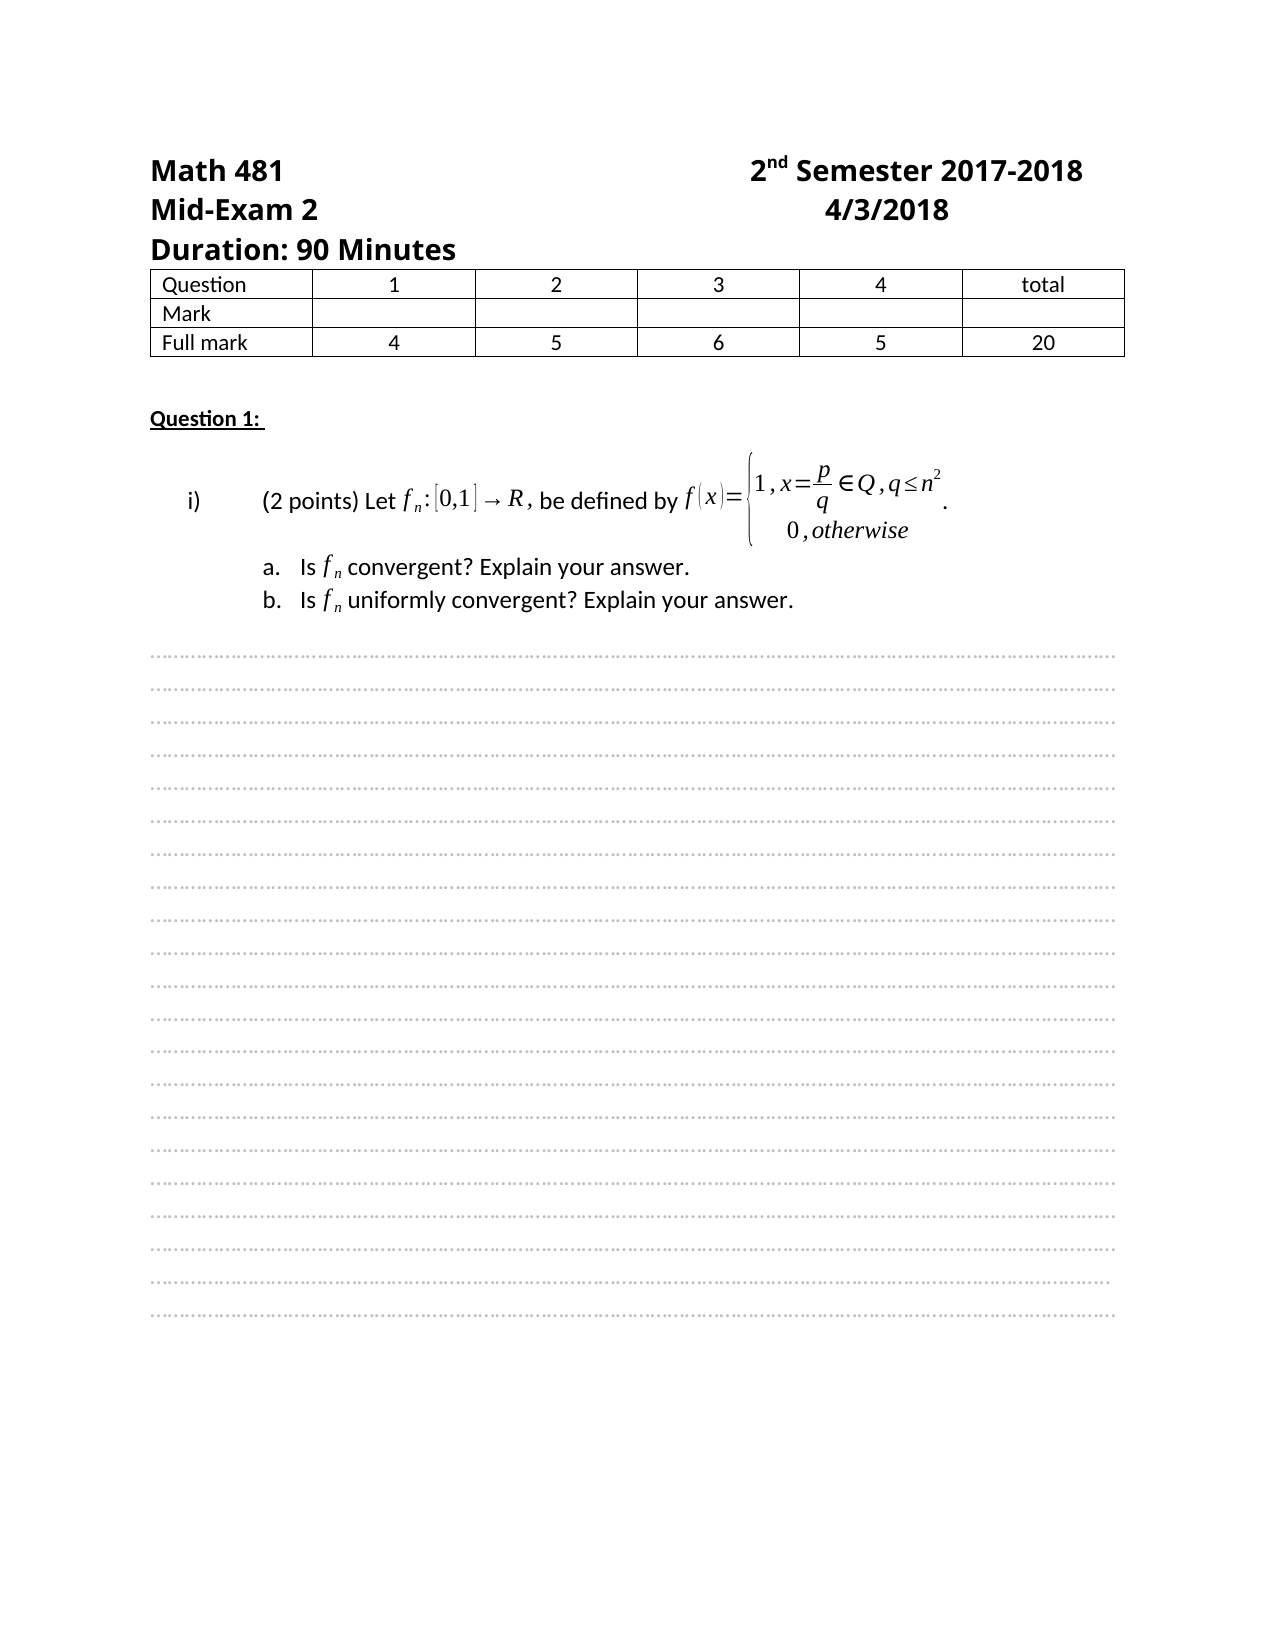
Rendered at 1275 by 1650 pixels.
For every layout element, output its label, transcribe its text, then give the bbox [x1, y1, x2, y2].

table_cell [476, 299, 637, 327]
text Duration: 90 Minutes [150, 229, 1125, 269]
table_header total [963, 270, 1124, 298]
table_header 3 [638, 270, 799, 298]
table_cell 5 [800, 328, 962, 356]
table_header Question [151, 270, 312, 298]
table_cell 4 [313, 328, 475, 356]
text Mid-Exam 2 4/3/2018 [150, 190, 1125, 229]
table_cell 20 [963, 328, 1124, 356]
list (2 points) Let be defined by . [187, 451, 1125, 548]
table_cell [800, 299, 962, 327]
table_cell [638, 299, 799, 327]
text Math 481 2nd Semester 2017-2018 [150, 150, 1125, 190]
table_cell 6 [638, 328, 799, 356]
text ………………………………………………………………………………………………………………………………………………………………………………………………………………………………………………………………………………………………………………………………………………………………………………………………………………………………………………………………………………………………………………………………………………………………………………………………………………………………………………………………………………………………………………………………………………………………………………………………………………………………………………………………………………………………………………………………………………………………………………………………………………………………………………………………………………………………………………………………………………………………………………………………………………………………………………………………………………………………………………………………………………………………………………………………………………………………………………………………………………………………………………………………………………………………………………………………………………………………………………………………………………………………………………………………………………………………………………………………………………………………………………………………………………………………………………………………………………………………………………………………………………………………………………………………………………………………………………………………………………………………………………………………………………………………………………………………………………………………………………………………………………………………………………………………………………………………………………………………………………………………………………………………………………………………………………………………………………………………………………………………………………………………………………………………………………………………………………………………………………………………………………………………………………………………………………………………………………………………………………………………………………………………………………………………………………………………………..…………………………………………………………………………………………………………………………………………………… [150, 634, 1125, 1323]
table_cell Full mark [151, 328, 312, 356]
text Question 1: [150, 404, 1125, 432]
list Is convergent? Explain your answer. [262, 550, 1125, 582]
list Is uniformly convergent? Explain your answer. [262, 584, 1125, 616]
table_cell [963, 299, 1124, 327]
table_header 4 [800, 270, 962, 298]
table_cell [313, 299, 475, 327]
table_cell Mark [151, 299, 312, 327]
table_header 2 [476, 270, 637, 298]
table_cell 5 [476, 328, 637, 356]
table_header 1 [313, 270, 475, 298]
